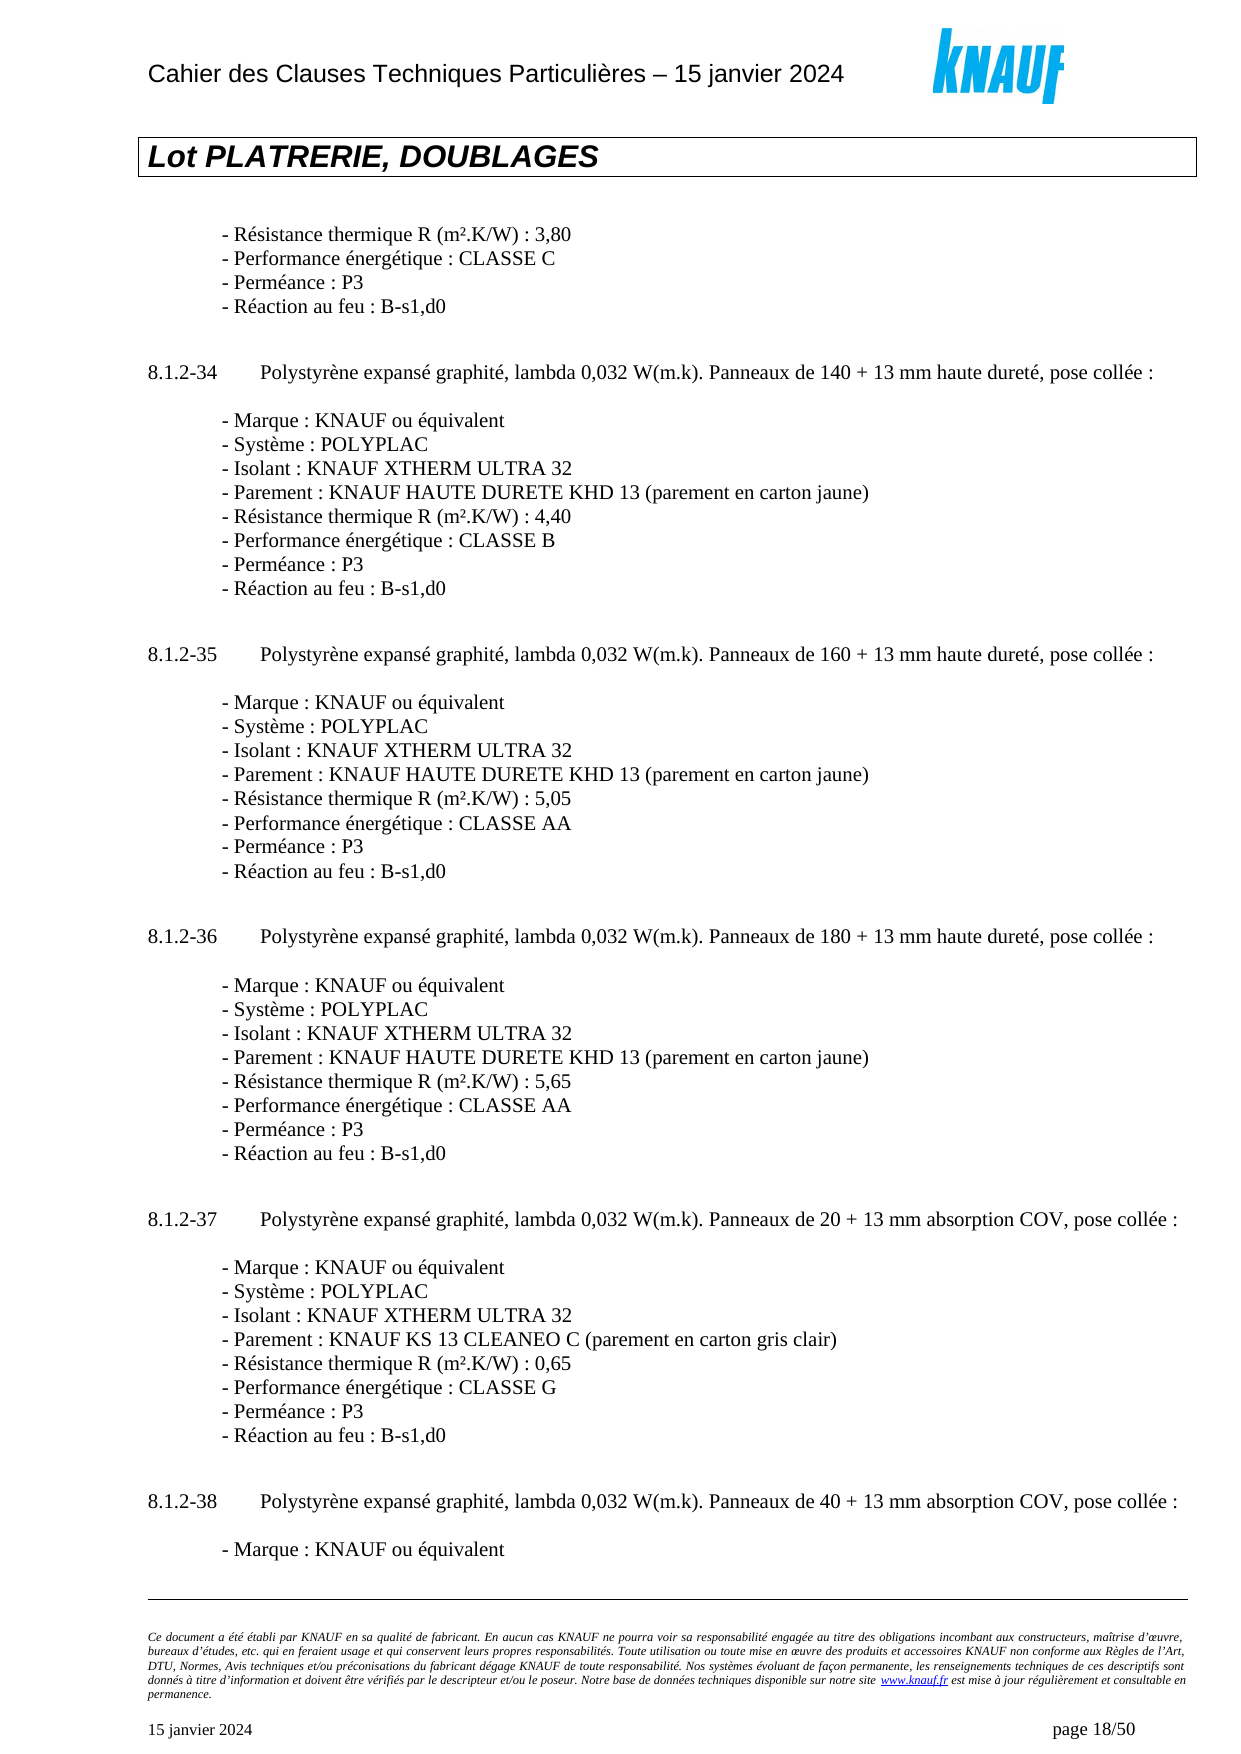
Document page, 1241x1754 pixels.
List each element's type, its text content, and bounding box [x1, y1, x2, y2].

text - Parement : KNAUF HAUTE DURETE KHD 13 (parement en carton jaune) [222, 480, 1188, 504]
text - Performance énergétique : CLASSE B [222, 528, 1188, 552]
text - Système : POLYPLAC [222, 432, 1188, 456]
text - Résistance thermique R (m².K/W) : 4,40 [222, 504, 1188, 528]
text 8.1.2-36 Polystyrène expansé graphité, lambda 0,032 W(m.k). Panneaux de 180 + 13 mm haute dureté, pose collée : [148, 924, 1188, 948]
picture [1054, 71, 1064, 104]
text 8.1.2-37 Polystyrène expansé graphité, lambda 0,032 W(m.k). Panneaux de 20 + 13 mm absorption COV, pose collée : [148, 1207, 1188, 1231]
text - Parement : KNAUF HAUTE DURETE KHD 13 (parement en carton jaune) [222, 762, 1188, 786]
text - Réaction au feu : B-s1,d0 [222, 1141, 1188, 1165]
text - Réaction au feu : B-s1,d0 [222, 1423, 1188, 1447]
text - Marque : KNAUF ou équivalent [222, 972, 1188, 997]
text - Résistance thermique R (m².K/W) : 3,80 [222, 222, 1188, 246]
text - Système : POLYPLAC [222, 1279, 1188, 1303]
text - Marque : KNAUF ou équivalent [222, 1537, 1188, 1561]
text - Perméance : P3 [222, 834, 1188, 858]
text - Perméance : P3 [222, 1117, 1188, 1141]
text - Isolant : KNAUF XTHERM ULTRA 32 [222, 456, 1188, 480]
text - Performance énergétique : CLASSE AA [222, 1093, 1188, 1117]
text - Perméance : P3 [222, 270, 1188, 294]
text - Résistance thermique R (m².K/W) : 5,05 [222, 786, 1188, 810]
picture [932, 28, 1064, 104]
text - Performance énergétique : CLASSE C [222, 246, 1188, 270]
text - Isolant : KNAUF XTHERM ULTRA 32 [222, 1303, 1188, 1327]
text - Parement : KNAUF HAUTE DURETE KHD 13 (parement en carton jaune) [222, 1045, 1188, 1069]
text - Performance énergétique : CLASSE AA [222, 810, 1188, 834]
text - Isolant : KNAUF XTHERM ULTRA 32 [222, 738, 1188, 762]
text 8.1.2-34 Polystyrène expansé graphité, lambda 0,032 W(m.k). Panneaux de 140 + 13 mm haute dureté, pose collée : [148, 359, 1188, 384]
text - Résistance thermique R (m².K/W) : 0,65 [222, 1351, 1188, 1375]
text - Marque : KNAUF ou équivalent [222, 1255, 1188, 1279]
text - Performance énergétique : CLASSE G [222, 1375, 1188, 1399]
text - Réaction au feu : B-s1,d0 [222, 294, 1188, 318]
text - Réaction au feu : B-s1,d0 [222, 858, 1188, 883]
text - Système : POLYPLAC [222, 714, 1188, 738]
text - Système : POLYPLAC [222, 997, 1188, 1021]
text 8.1.2-38 Polystyrène expansé graphité, lambda 0,032 W(m.k). Panneaux de 40 + 13 mm absorption COV, pose collée : [148, 1489, 1188, 1513]
text 8.1.2-35 Polystyrène expansé graphité, lambda 0,032 W(m.k). Panneaux de 160 + 13 mm haute dureté, pose collée : [148, 642, 1188, 666]
text - Marque : KNAUF ou équivalent [222, 408, 1188, 432]
text - Perméance : P3 [222, 1399, 1188, 1423]
text - Résistance thermique R (m².K/W) : 5,65 [222, 1069, 1188, 1093]
text - Réaction au feu : B-s1,d0 [222, 576, 1188, 600]
picture [932, 28, 941, 87]
text - Parement : KNAUF KS 13 CLEANEO C (parement en carton gris clair) [222, 1327, 1188, 1351]
text - Marque : KNAUF ou équivalent [222, 690, 1188, 714]
text - Perméance : P3 [222, 552, 1188, 576]
text - Isolant : KNAUF XTHERM ULTRA 32 [222, 1021, 1188, 1045]
